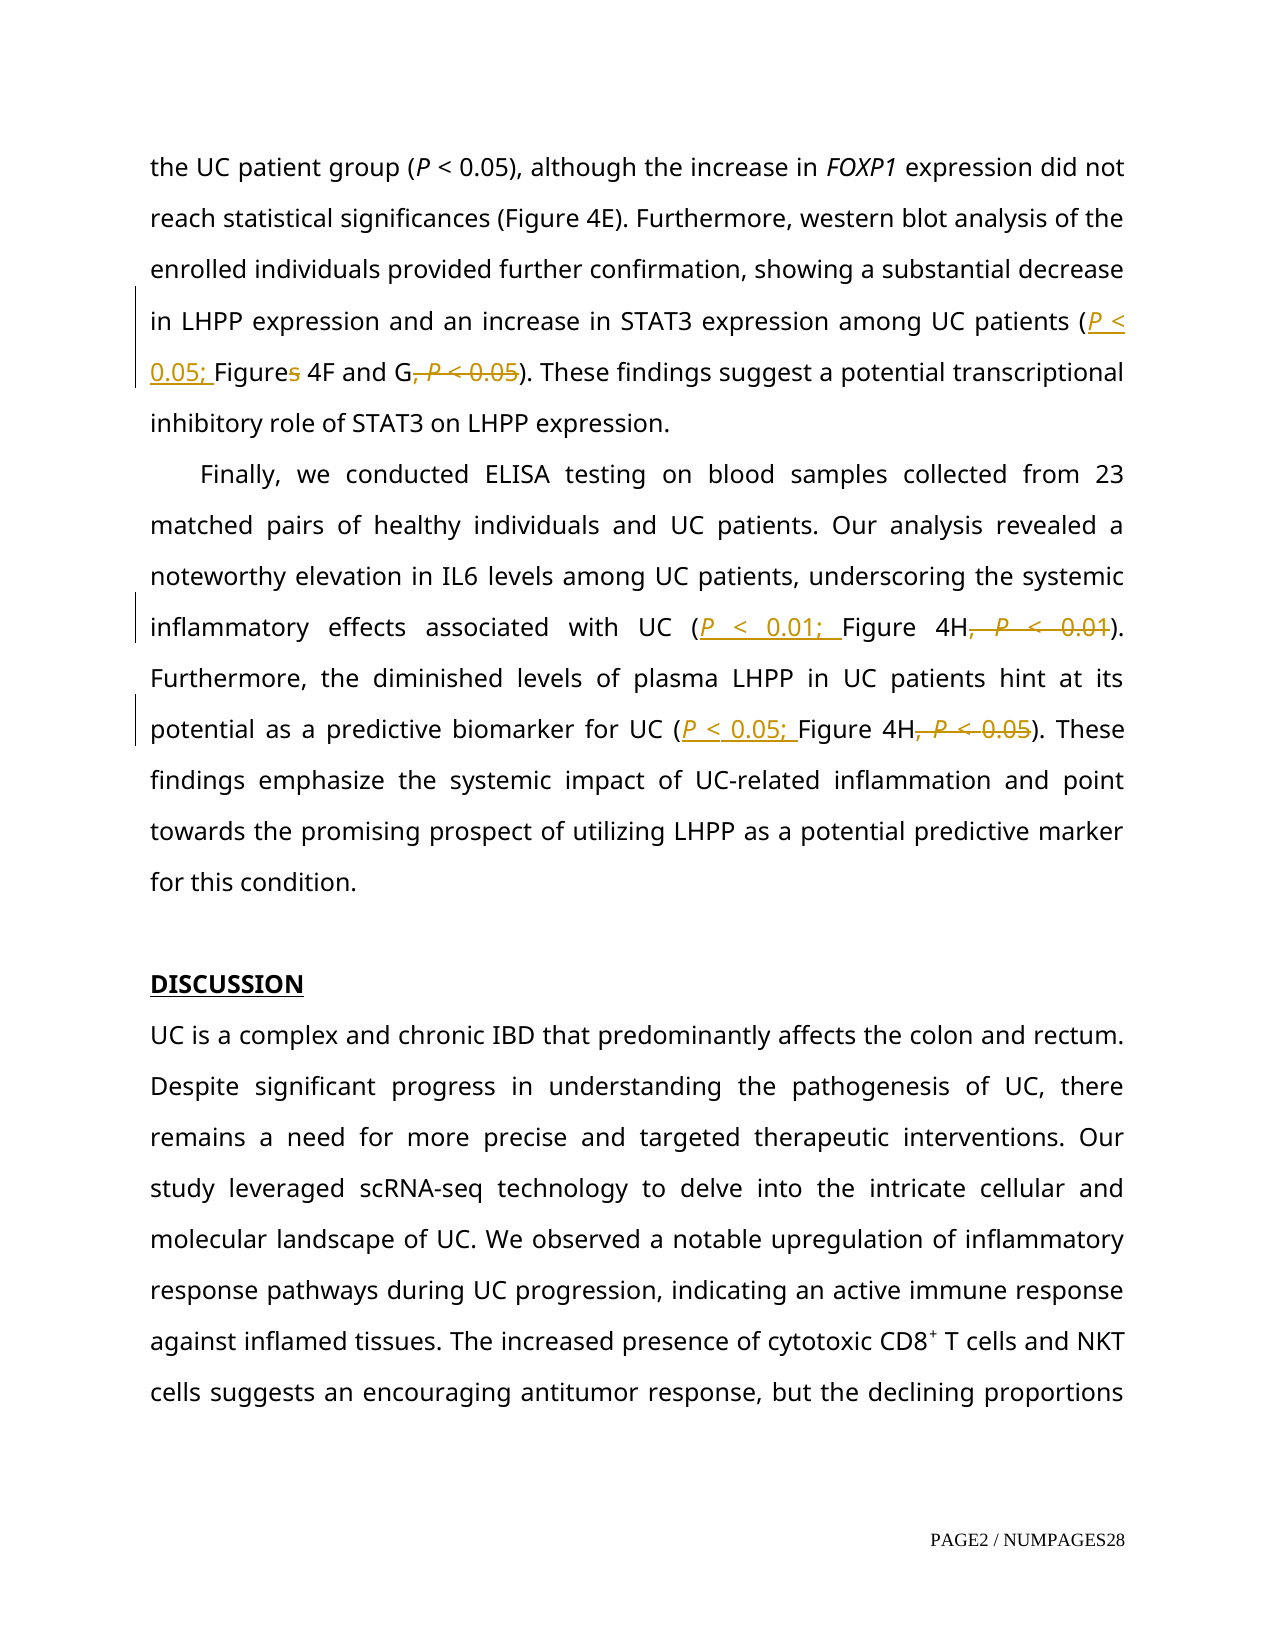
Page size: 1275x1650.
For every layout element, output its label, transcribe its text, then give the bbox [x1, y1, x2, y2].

text Finally, we conducted ELISA testing on blood samples collected from 23 matched pairs of healthy individuals and UC patients. Our analysis revealed a noteworthy elevation in IL6 levels among UC patients, underscoring the systemic inflammatory effects associated with UC (Figure 4H). Furthermore, the diminished levels of plasma LHPP in UC patients hint at its potential as a predictive biomarker for UC (Figure 4H). These findings emphasize the systemic impact of UC-related inflammation and point towards the promising prospect of utilizing LHPP as a potential predictive marker for this condition. [150, 456, 1125, 899]
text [150, 150, 1125, 439]
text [150, 1018, 1125, 1409]
text DISCUSSION [150, 967, 1125, 1001]
